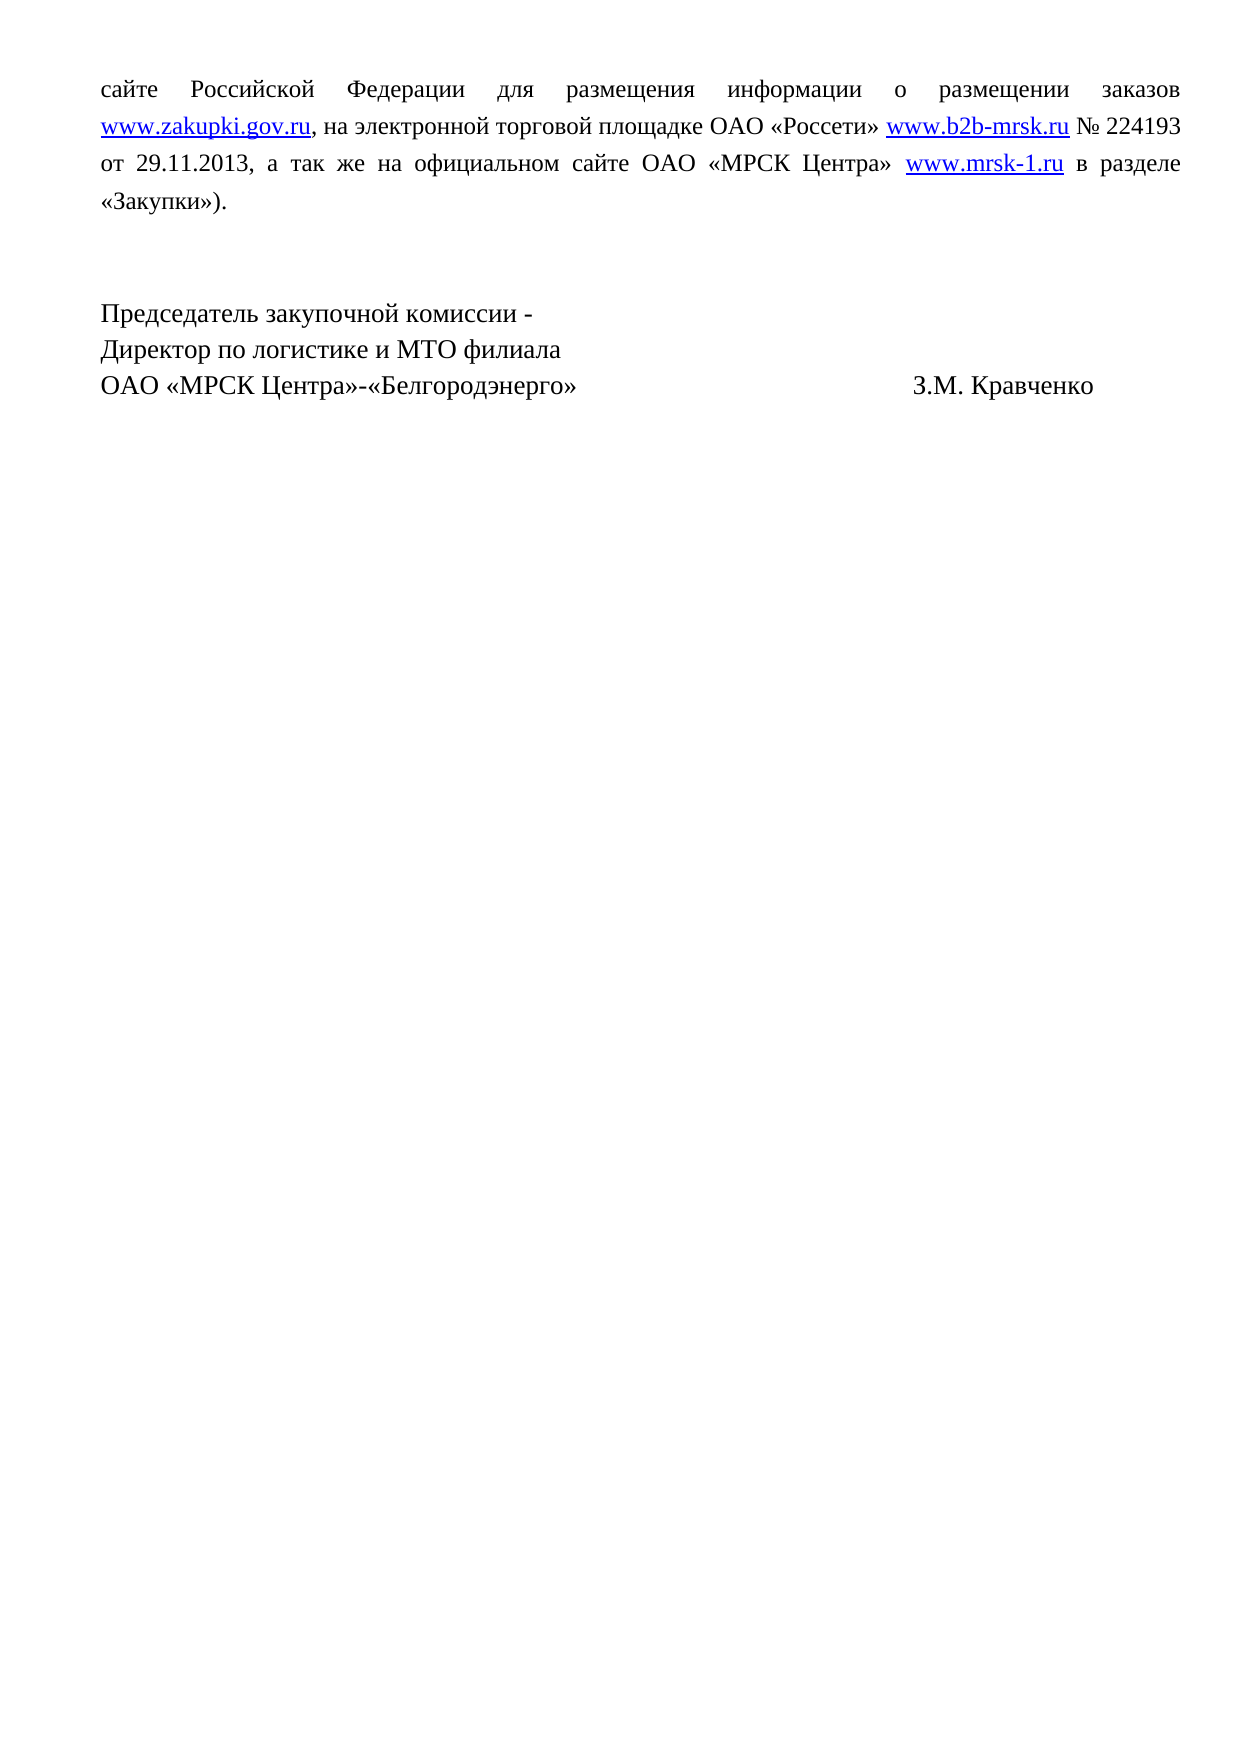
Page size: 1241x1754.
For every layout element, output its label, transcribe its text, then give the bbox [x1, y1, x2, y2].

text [100, 74, 1181, 214]
text Председатель закупочной комиссии - [100, 298, 1182, 329]
text Директор по логистике и МТО филиала [100, 333, 1181, 364]
text ОАО «МРСК Центра»-«Белгородэнерго» З.М. Кравченко [100, 369, 1182, 400]
